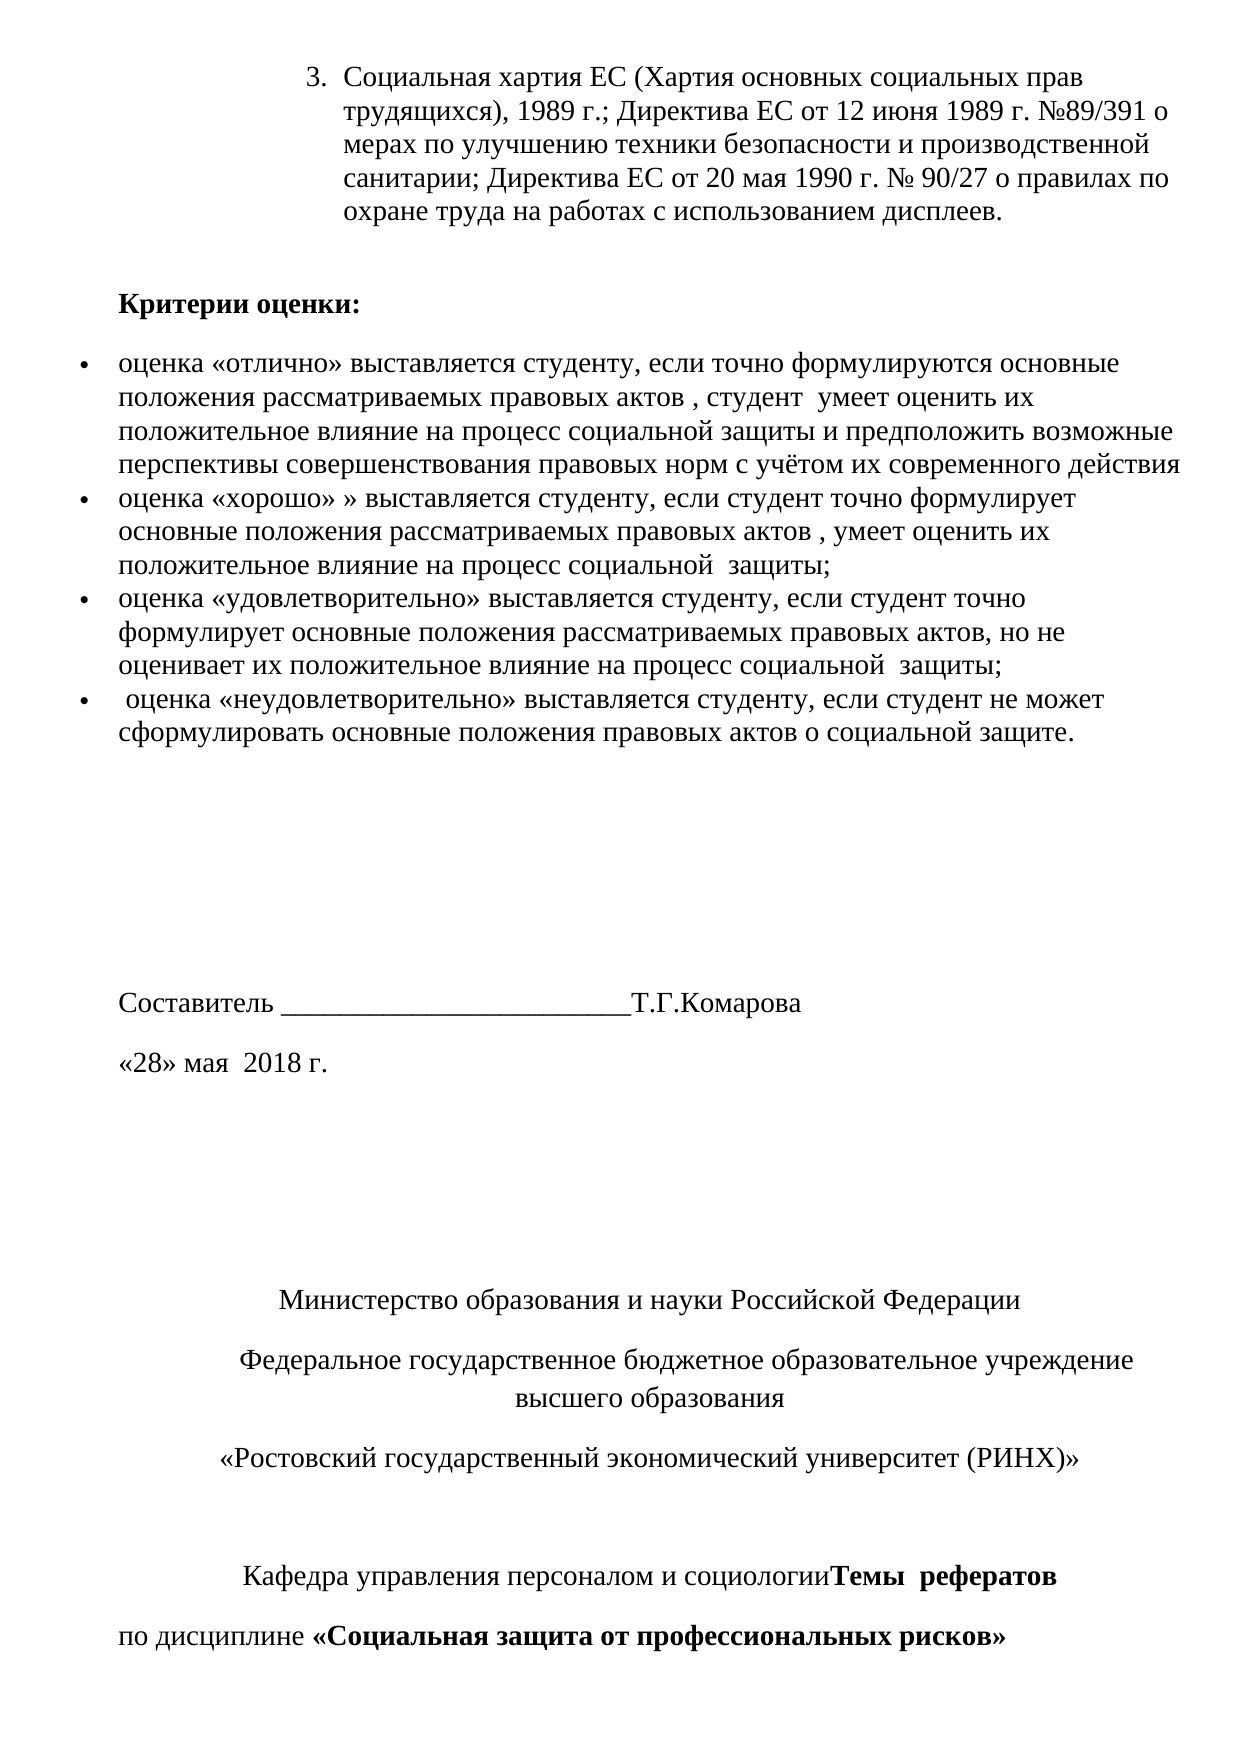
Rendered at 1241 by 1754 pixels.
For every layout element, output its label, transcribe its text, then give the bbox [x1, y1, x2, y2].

text по дисциплине «Социальная защита от профессиональных рисков» [118, 1618, 1181, 1651]
text Составитель ________________________Т.Г.Комарова [118, 986, 1181, 1019]
list Социальная хартия ЕС (Хартия основных социальных прав трудящихся), 1989 г.; Директива ЕС от 12 июня 1989 г. №89/391 о мерах по улучшению техники безопасности и производственной санитарии; Директива ЕС от 20 мая 1990 г. № 90/27 о правилах по охране труда на работах с использованием дисплеев. [306, 59, 1181, 227]
text Критерии оценки: [118, 286, 1181, 320]
list оценка «отлично» выставляется студенту, если точно формулируются основные положения рассматриваемых правовых актов , студент умеет оценить их положительное влияние на процесс социальной защиты и предположить возможные перспективы совершенствования правовых норм с учётом их современного действия [81, 346, 1181, 480]
list оценка «неудовлетворительно» выставляется студенту, если студент не может сформулировать основные положения правовых актов о социальной защите. [81, 681, 1181, 748]
list оценка «хорошо» » выставляется студенту, если студент точно формулирует основные положения рассматриваемых правовых актов , умеет оценить их положительное влияние на процесс социальной защиты; [81, 480, 1181, 580]
text «28» мая 2018 г. [118, 1045, 1181, 1078]
list оценка «удовлетворительно» выставляется студенту, если студент точно формулирует основные положения рассматриваемых правовых актов, но не оценивает их положительное влияние на процесс социальной защиты; [81, 580, 1181, 681]
text Министерство образования и науки Российской Федерации [118, 1282, 1181, 1316]
text Федеральное государственное бюджетное образовательное учреждение высшего образования [118, 1342, 1181, 1414]
text «Ростовский государственный экономический университет (РИНХ)» [118, 1440, 1181, 1473]
text Кафедра управления персоналом и социологииТемы рефератов [118, 1558, 1181, 1592]
